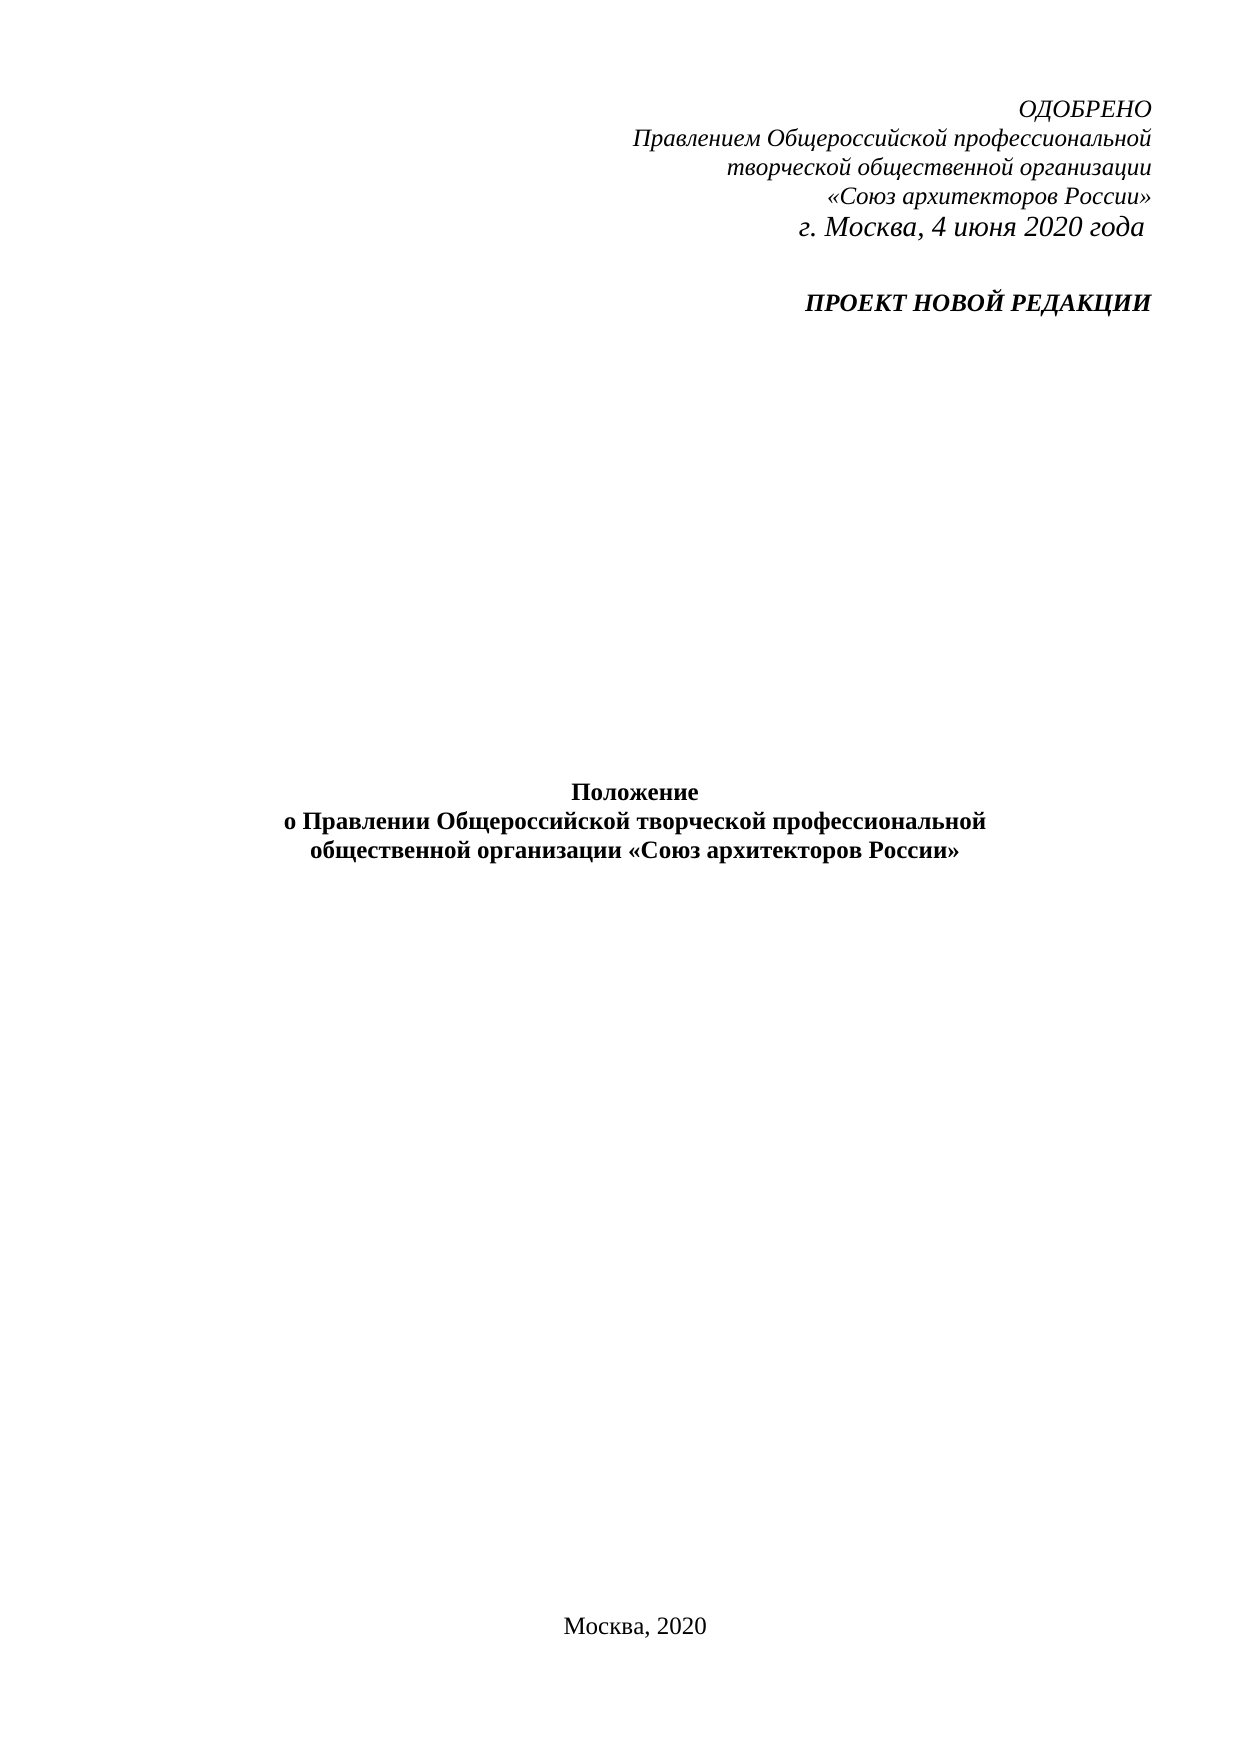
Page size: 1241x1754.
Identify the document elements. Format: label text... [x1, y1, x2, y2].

text Москва, 2020 [118, 1611, 1152, 1640]
text ПРОЕКТ НОВОЙ РЕДАКЦИИ [118, 288, 1152, 317]
text Правлением Общероссийской профессиональной [118, 123, 1152, 152]
text творческой общественной организации [118, 152, 1152, 181]
text г. Москва, 4 июня 2020 года [118, 209, 1145, 243]
text о Правлении Общероссийской творческой профессиональной [118, 806, 1152, 835]
subtitle Положение [118, 777, 1152, 806]
text Одобрено [118, 94, 1152, 123]
text «Союз архитекторов России» [118, 181, 1152, 209]
text общественной организации «Союз архитекторов России» [118, 835, 1152, 863]
